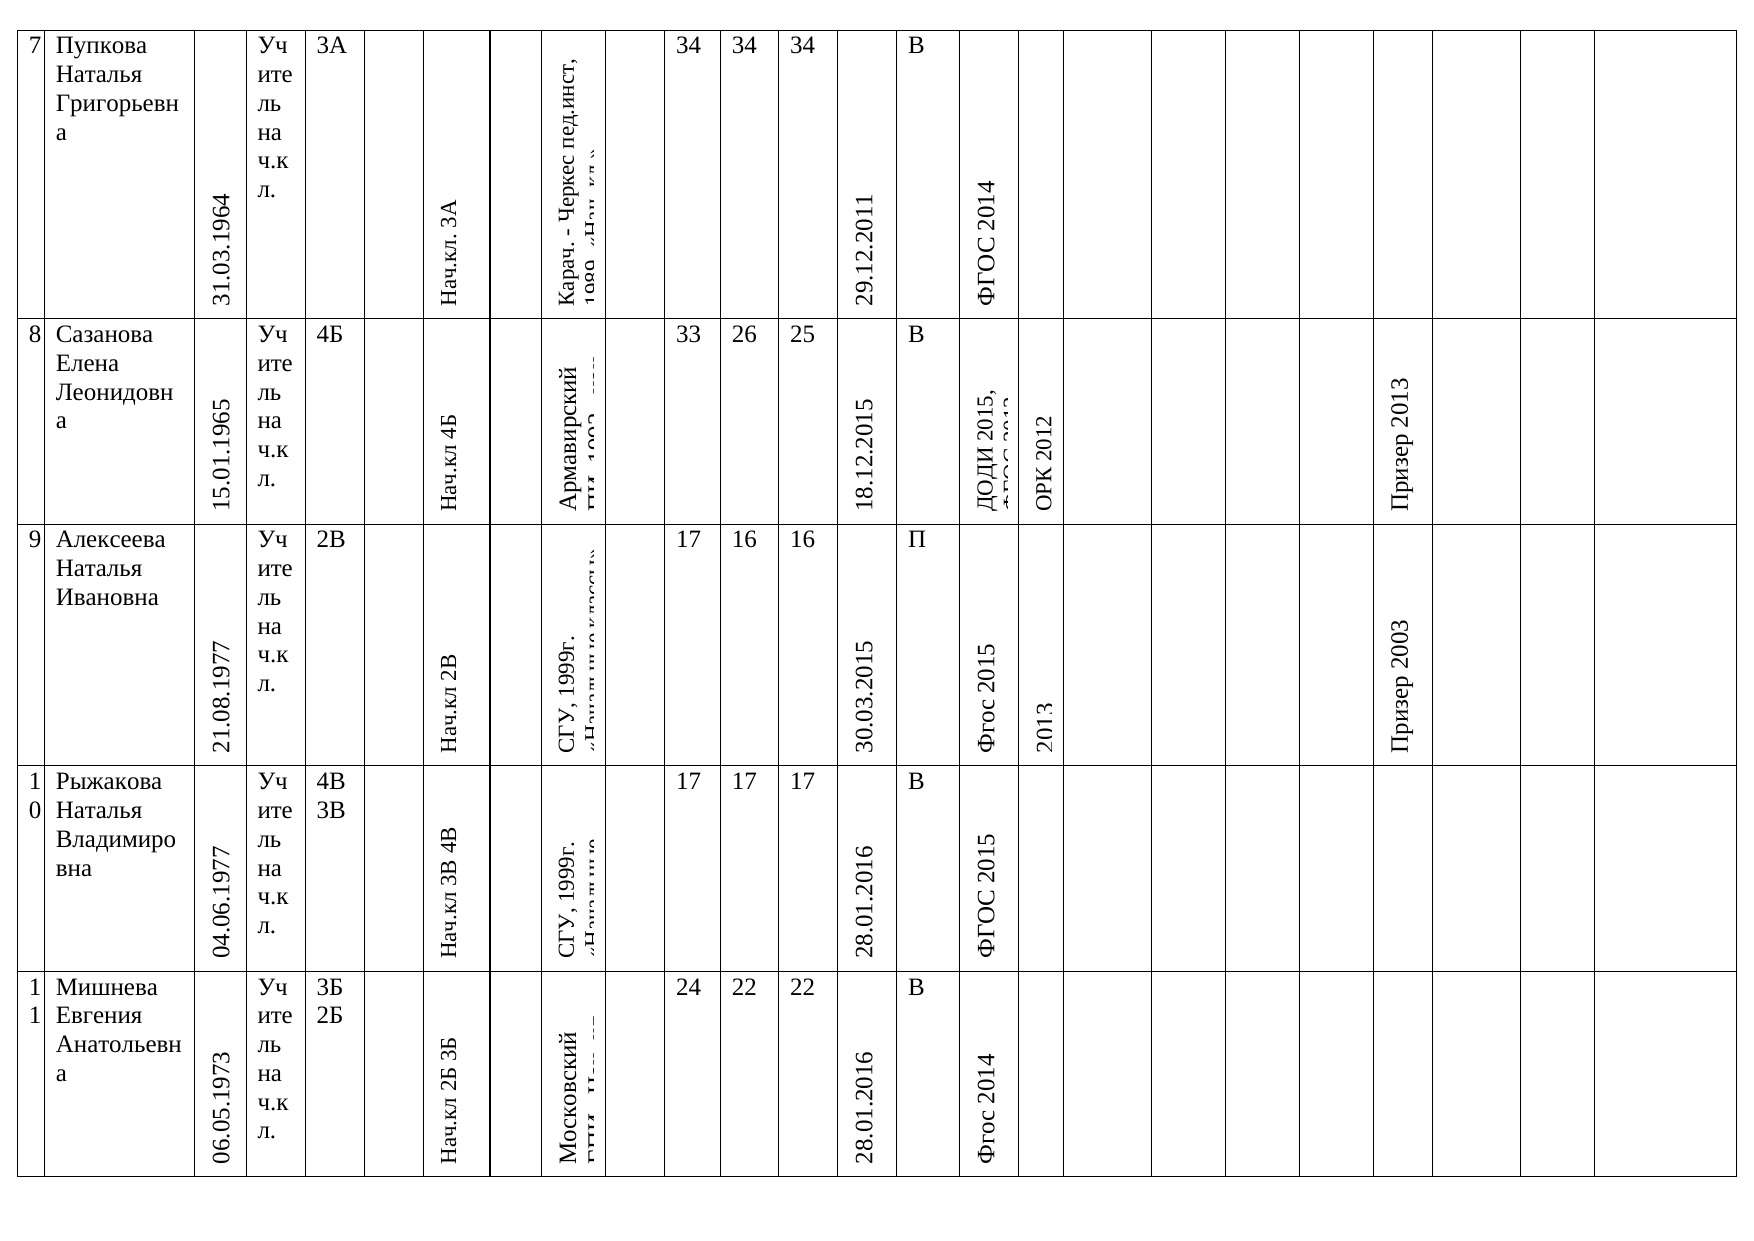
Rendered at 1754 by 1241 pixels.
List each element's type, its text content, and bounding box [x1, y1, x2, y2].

table_cell ФГОС 2015 [960, 766, 1018, 971]
table_cell 25 [779, 319, 837, 523]
table_cell 17 [665, 766, 720, 971]
table_cell 28.01.2016 [838, 972, 896, 1176]
table_cell [1595, 525, 1736, 765]
table_cell [606, 972, 664, 1176]
table_cell 34 [721, 31, 778, 318]
table_cell Мишнева Евгения Анатольевна [45, 972, 194, 1176]
table_cell [1521, 766, 1594, 971]
table_cell [1019, 31, 1063, 318]
table_cell [365, 766, 423, 971]
table_cell [1064, 766, 1151, 971]
table_cell [491, 319, 541, 523]
table_cell П [897, 525, 959, 765]
table_cell 17 [779, 766, 837, 971]
table_cell [1374, 972, 1432, 1176]
table_cell Сазанова Елена Леонидовна [45, 319, 194, 523]
table_cell [1595, 31, 1736, 318]
table_cell [1521, 972, 1594, 1176]
table_cell [1300, 31, 1373, 318]
table_cell Алексеева Наталья Ивановна [45, 525, 194, 765]
table_cell Учитель нач.кл. [247, 972, 305, 1176]
table_cell [491, 525, 541, 765]
table_cell [365, 972, 423, 1176]
table_cell [1226, 972, 1299, 1176]
table_cell [1019, 972, 1063, 1176]
table_cell В [897, 31, 959, 318]
table_cell 7 [18, 31, 44, 318]
table_cell 4Б [306, 319, 364, 523]
table_cell Пупкова Наталья Григорьевна [45, 31, 194, 318]
table_cell 31.03.1964 [195, 31, 246, 318]
table_cell [365, 31, 423, 318]
table_cell 30.03.2015 [838, 525, 896, 765]
table_cell [1226, 31, 1299, 318]
table_cell Призер 2013 [1374, 319, 1432, 523]
table_cell 34 [665, 31, 720, 318]
table_cell Армавирский ПИ, 1992 «нач. классы» [542, 319, 605, 523]
table_cell Московский ГПИ «Нач. кл.» [542, 972, 605, 1176]
table_cell [606, 525, 664, 765]
table_cell 06.05.1973 [195, 972, 246, 1176]
table_cell В [897, 766, 959, 971]
table_cell 04.06.1977 [195, 766, 246, 971]
table_cell [1521, 31, 1594, 318]
table_cell Учитель нач.кл. [247, 31, 305, 318]
table_cell [1152, 525, 1225, 765]
table_cell [491, 972, 541, 1176]
table_cell [1064, 31, 1151, 318]
table_cell Нач.кл. 3А [424, 31, 489, 318]
table_cell 26 [721, 319, 778, 523]
table_cell [606, 319, 664, 523]
table_cell [491, 766, 541, 971]
table_cell [1152, 972, 1225, 1176]
table_cell 2013 [1019, 525, 1063, 765]
table_cell [1064, 525, 1151, 765]
table_cell [1152, 31, 1225, 318]
table_cell Призер 2003 [1374, 525, 1432, 765]
table_cell 2В [306, 525, 364, 765]
table_cell 22 [779, 972, 837, 1176]
table_cell [1433, 31, 1520, 318]
table_cell [1064, 972, 1151, 1176]
table_cell [1226, 319, 1299, 523]
table_cell [1300, 525, 1373, 765]
table_cell [1595, 972, 1736, 1176]
table_cell Учитель нач.кл. [247, 319, 305, 523]
table_cell [1300, 972, 1373, 1176]
table_cell [1433, 525, 1520, 765]
table_cell [1374, 31, 1432, 318]
table_cell 9 [18, 525, 44, 765]
table_cell 16 [779, 525, 837, 765]
table_cell 8 [18, 319, 44, 523]
table_cell [1226, 525, 1299, 765]
table_cell [1521, 319, 1594, 523]
table_cell 11 [18, 972, 44, 1176]
table_cell 24 [665, 972, 720, 1176]
table_cell В [897, 972, 959, 1176]
table_cell 17 [665, 525, 720, 765]
table_cell 29.12.2011 [838, 31, 896, 318]
table_cell [606, 766, 664, 971]
table_cell Нач.кл 4Б [424, 319, 489, 523]
table_cell 21.08.1977 [195, 525, 246, 765]
table_cell [1300, 766, 1373, 971]
table_cell 3Б 2Б [306, 972, 364, 1176]
table_cell 4В 3В [306, 766, 364, 971]
table_cell ОРК 2012 [1019, 319, 1063, 523]
table_cell 16 [721, 525, 778, 765]
table_cell 34 [779, 31, 837, 318]
table_cell [1433, 766, 1520, 971]
table_cell Фгос 2015 [960, 525, 1018, 765]
table_cell Фгос 2014 [960, 972, 1018, 1176]
table_cell 18.12.2015 [838, 319, 896, 523]
table_cell [1374, 766, 1432, 971]
table_cell В [897, 319, 959, 523]
table_cell [1152, 319, 1225, 523]
table_cell Нач.кл 2В [424, 525, 489, 765]
table_cell [1595, 319, 1736, 523]
table_cell 15.01.1965 [195, 319, 246, 523]
table_cell [1226, 766, 1299, 971]
table_cell [1433, 319, 1520, 523]
table_cell [491, 31, 541, 318]
table_cell Карач. - Черкес пед.инст, 1989, «Нач. кл.» [542, 31, 605, 318]
table_cell 22 [721, 972, 778, 1176]
table_cell [1300, 319, 1373, 523]
table_cell Нач.кл 3В 4В [424, 766, 489, 971]
table_cell СГУ, 1999г. «Начальные классы» [542, 525, 605, 765]
table_cell Учитель нач.кл. [247, 766, 305, 971]
table_cell ДОДИ 2015, ФГОС 2012 [960, 319, 1018, 523]
table_cell [1595, 766, 1736, 971]
table_cell Нач.кл 2Б 3Б [424, 972, 489, 1176]
table_cell ФГОС 2014 [960, 31, 1018, 318]
table_cell 10 [18, 766, 44, 971]
table_cell [365, 319, 423, 523]
table_cell 3А [306, 31, 364, 318]
table_cell Учитель нач.кл. [247, 525, 305, 765]
table_cell 17 [721, 766, 778, 971]
table_cell [606, 31, 664, 318]
table_cell 28.01.2016 [838, 766, 896, 971]
table_cell СГУ, 1999г. «Начальные классы» [542, 766, 605, 971]
table_cell [1433, 972, 1520, 1176]
table_cell [1064, 319, 1151, 523]
table_cell 33 [665, 319, 720, 523]
table_cell [1152, 766, 1225, 971]
table_cell [1019, 766, 1063, 971]
table_cell [1521, 525, 1594, 765]
table_cell Рыжакова Наталья Владимировна [45, 766, 194, 971]
table_cell [365, 525, 423, 765]
